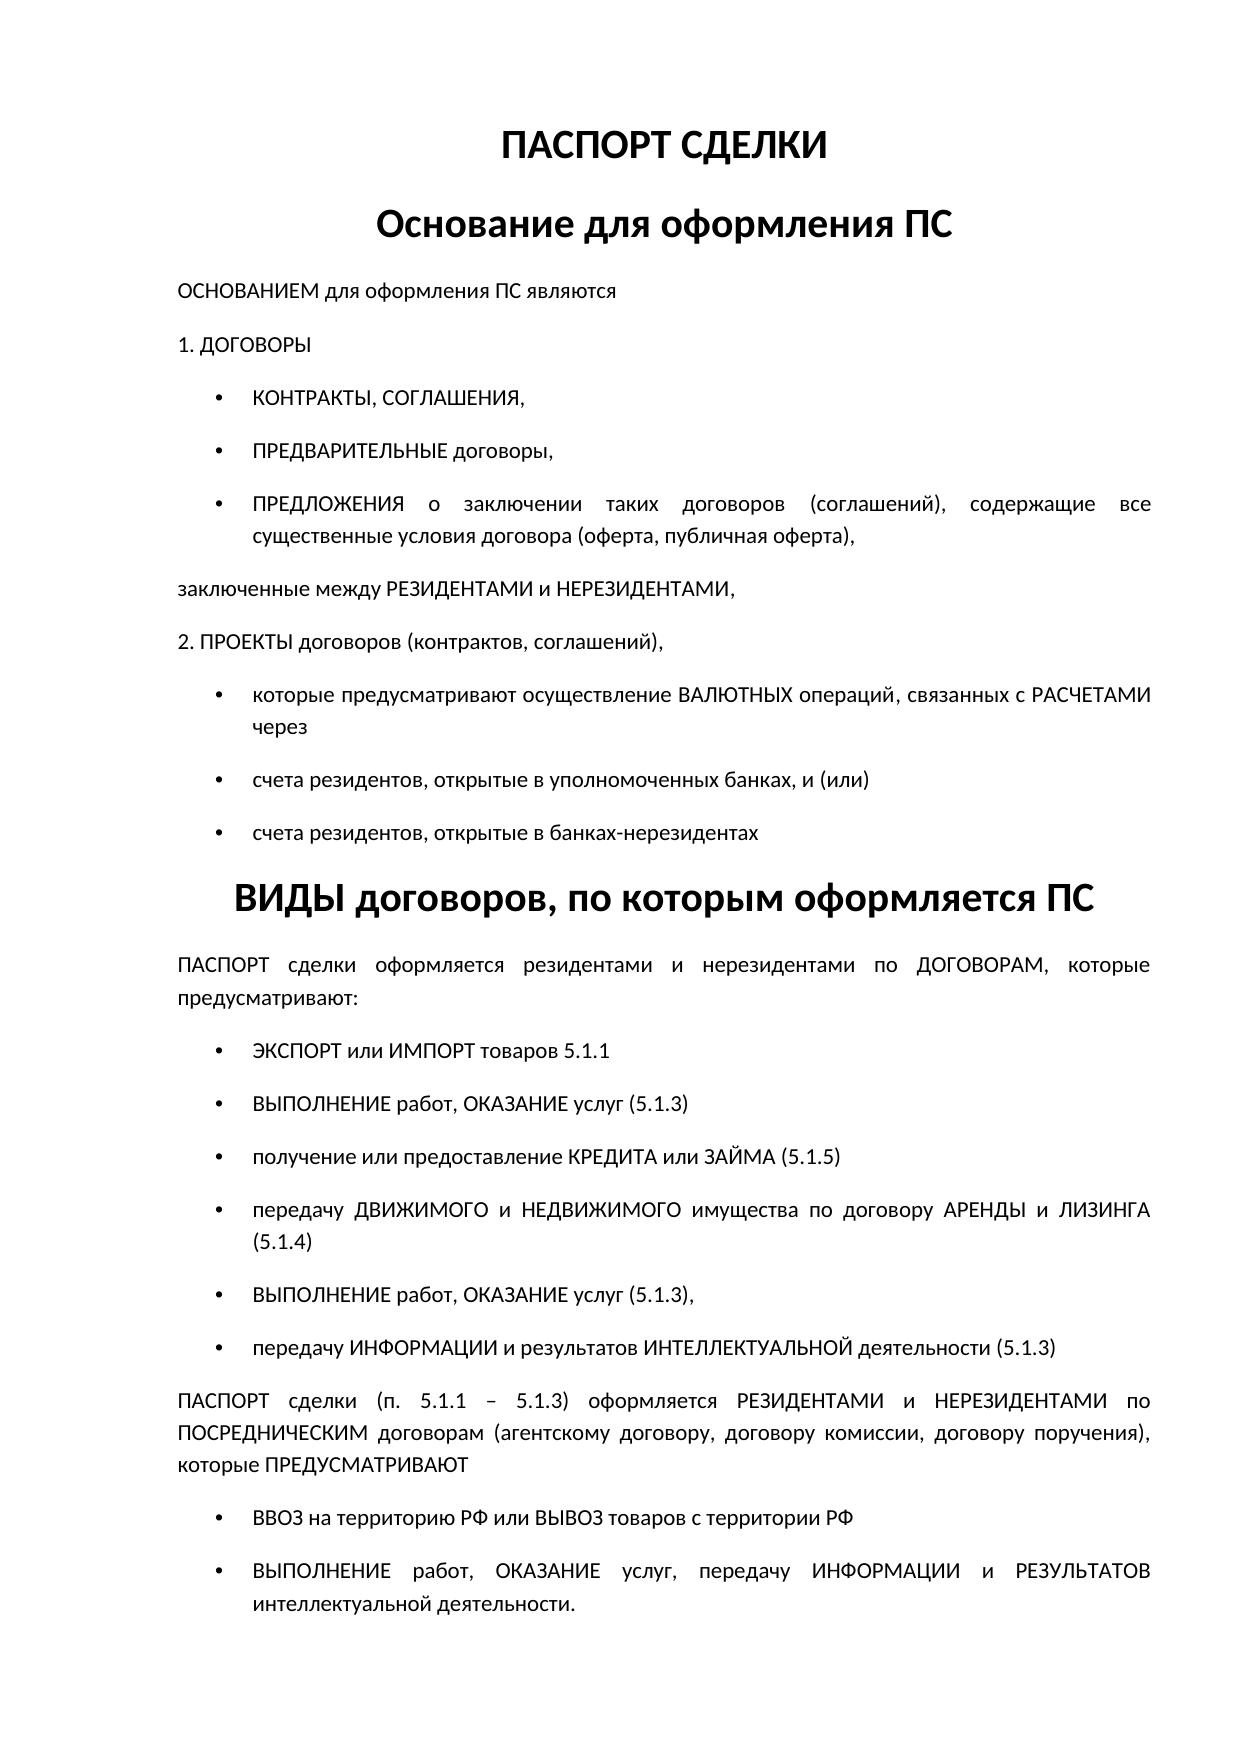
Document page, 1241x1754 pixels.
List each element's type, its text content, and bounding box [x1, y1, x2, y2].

text 2. ПРОЕКТЫ договоров (контрактов, соглашений), [177, 627, 1152, 655]
list которые предусматривают осуществление ВАЛЮТНЫХ операций, связанных с РАСЧЕТАМИ через [215, 680, 1152, 740]
list ВЫПОЛНЕНИЕ работ, ОКАЗАНИЕ услуг (5.1.3) [215, 1089, 1152, 1117]
list ВЫПОЛНЕНИЕ работ, ОКАЗАНИЕ услуг (5.1.3), [215, 1280, 1152, 1308]
list счета резидентов, открытые в банках-нерезидентах [215, 818, 1152, 846]
list счета резидентов, открытые в уполномоченных банках, и (или) [215, 765, 1152, 793]
text 1. ДОГОВОРЫ [177, 330, 1152, 358]
text ВИДЫ договоров, по которым оформляется ПС [177, 871, 1152, 922]
text ОСНОВАНИЕМ для оформления ПС являются [177, 277, 1152, 305]
text ПАСПОРТ сделки оформляется резидентами и нерезидентами по ДОГОВОРАМ, которые предусматривают: [177, 951, 1152, 1011]
list ВВОЗ на территорию РФ или ВЫВОЗ товаров с территории РФ [215, 1503, 1152, 1531]
list передачу ИНФОРМАЦИИ и результатов ИНТЕЛЛЕКТУАЛЬНОЙ деятельности (5.1.3) [215, 1333, 1152, 1361]
list передачу ДВИЖИМОГО и НЕДВИЖИМОГО имущества по договору АРЕНДЫ и ЛИЗИНГА (5.1.4) [215, 1195, 1152, 1255]
list ЭКСПОРТ или ИМПОРТ товаров 5.1.1 [215, 1036, 1152, 1064]
list ПРЕДЛОЖЕНИЯ о заключении таких договоров (соглашений), содержащие все существенные условия договора (оферта, публичная оферта), [215, 489, 1152, 549]
text заключенные между РЕЗИДЕНТАМИ и НЕРЕЗИДЕНТАМИ, [177, 574, 1152, 602]
text ПАСПОРТ сделки (п. 5.1.1 – 5.1.3) оформляется РЕЗИДЕНТАМИ и НЕРЕЗИДЕНТАМИ по ПОСРЕДНИЧЕСКИМ договорам (агентскому договору, договору комиссии, договору поручения), которые ПРЕДУСМАТРИВАЮТ [177, 1386, 1152, 1478]
list ПРЕДВАРИТЕЛЬНЫЕ договоры, [215, 436, 1152, 464]
list получение или предоставление КРЕДИТА или ЗАЙМА (5.1.5) [215, 1142, 1152, 1170]
list ВЫПОЛНЕНИЕ работ, ОКАЗАНИЕ услуг, передачу ИНФОРМАЦИИ и РЕЗУЛЬТАТОВ интеллектуальной деятельности. [215, 1556, 1152, 1617]
text ПАСПОРТ СДЕЛКИ [177, 118, 1152, 169]
text Основание для оформления ПС [177, 197, 1152, 248]
list КОНТРАКТЫ, СОГЛАШЕНИЯ, [215, 383, 1152, 411]
